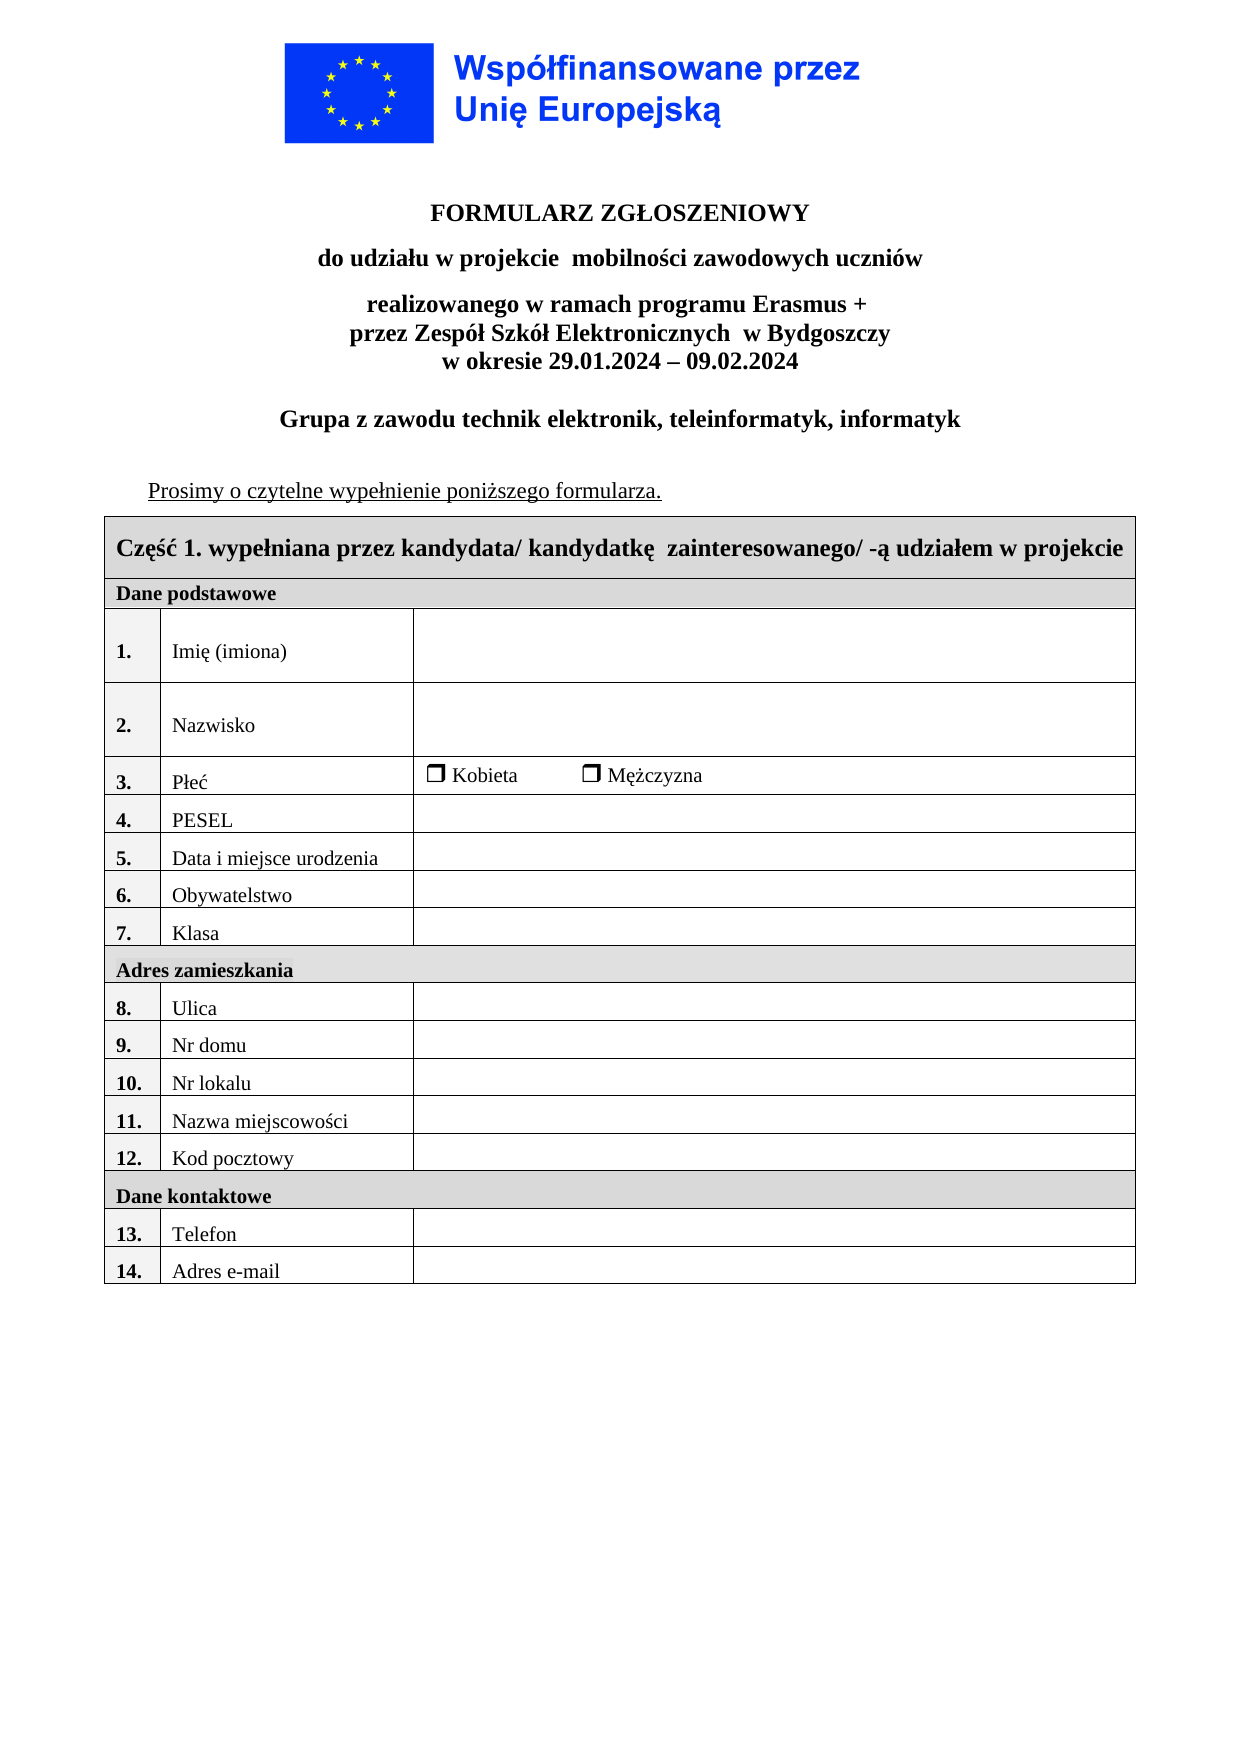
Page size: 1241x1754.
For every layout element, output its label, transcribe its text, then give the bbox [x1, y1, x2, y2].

picture [278, 37, 906, 150]
table_cell [105, 833, 160, 869]
table_cell Imię (imiona) [161, 609, 413, 682]
table_cell [414, 1134, 1135, 1170]
table_cell [105, 1021, 160, 1057]
table_cell Kod pocztowy [161, 1134, 413, 1170]
table_cell [414, 1209, 1135, 1246]
table_cell Klasa [161, 908, 413, 945]
table_cell [105, 871, 160, 907]
text do udziału w projekcie mobilności zawodowych uczniów [148, 243, 1093, 272]
table_cell [105, 908, 160, 945]
text w okresie 29.01.2024 – 09.02.2024 [148, 346, 1093, 375]
table_cell Telefon [161, 1209, 413, 1246]
table_cell Kobieta Mężczyzna [414, 757, 1135, 794]
table_cell Adres e-mail [161, 1247, 413, 1283]
table_cell [414, 908, 1135, 945]
table_cell [414, 609, 1135, 682]
table_cell [414, 1021, 1135, 1057]
table_cell [105, 1209, 160, 1246]
table_cell [105, 609, 160, 682]
table_cell [414, 1247, 1135, 1283]
table_cell PESEL [161, 795, 413, 832]
text FORMULARZ ZGŁOSZENIOWY [148, 198, 1093, 227]
table_cell [105, 1247, 160, 1283]
text realizowanego w ramach programu Erasmus + przez Zespół Szkół Elektronicznych w Bydgoszczy [148, 289, 1093, 346]
table_cell Płeć [161, 757, 413, 794]
table_cell Ulica [161, 983, 413, 1020]
table_cell Nr lokalu [161, 1059, 413, 1095]
table_cell [414, 871, 1135, 907]
table_cell [105, 1096, 160, 1133]
table_cell [105, 983, 160, 1020]
table_cell [105, 757, 160, 794]
table_cell [414, 983, 1135, 1020]
table_cell [414, 1096, 1135, 1133]
table_cell [105, 1134, 160, 1170]
table_cell Dane podstawowe [105, 579, 1135, 607]
table_cell Adres zamieszkania [105, 946, 1135, 982]
table_cell Nazwa miejscowości [161, 1096, 413, 1133]
table_cell [414, 683, 1135, 756]
table_cell [414, 1059, 1135, 1095]
table_cell Obywatelstwo [161, 871, 413, 907]
table_cell [414, 795, 1135, 832]
table_header Część 1. wypełniana przez kandydata/ kandydatkę zainteresowanego/ -ą udziałem w projekcie [105, 517, 1135, 578]
table_cell Dane kontaktowe [105, 1171, 1135, 1208]
table_cell Data i miejsce urodzenia [161, 833, 413, 869]
table_cell [105, 683, 160, 756]
table_cell [105, 795, 160, 832]
table_cell Nr domu [161, 1021, 413, 1057]
table_cell [105, 1059, 160, 1095]
table_cell Nazwisko [161, 683, 413, 756]
text Prosimy o czytelne wypełnienie poniższego formularza. [148, 477, 1093, 504]
table_cell [414, 833, 1135, 869]
text Grupa z zawodu technik elektronik, teleinformatyk, informatyk [148, 404, 1093, 433]
